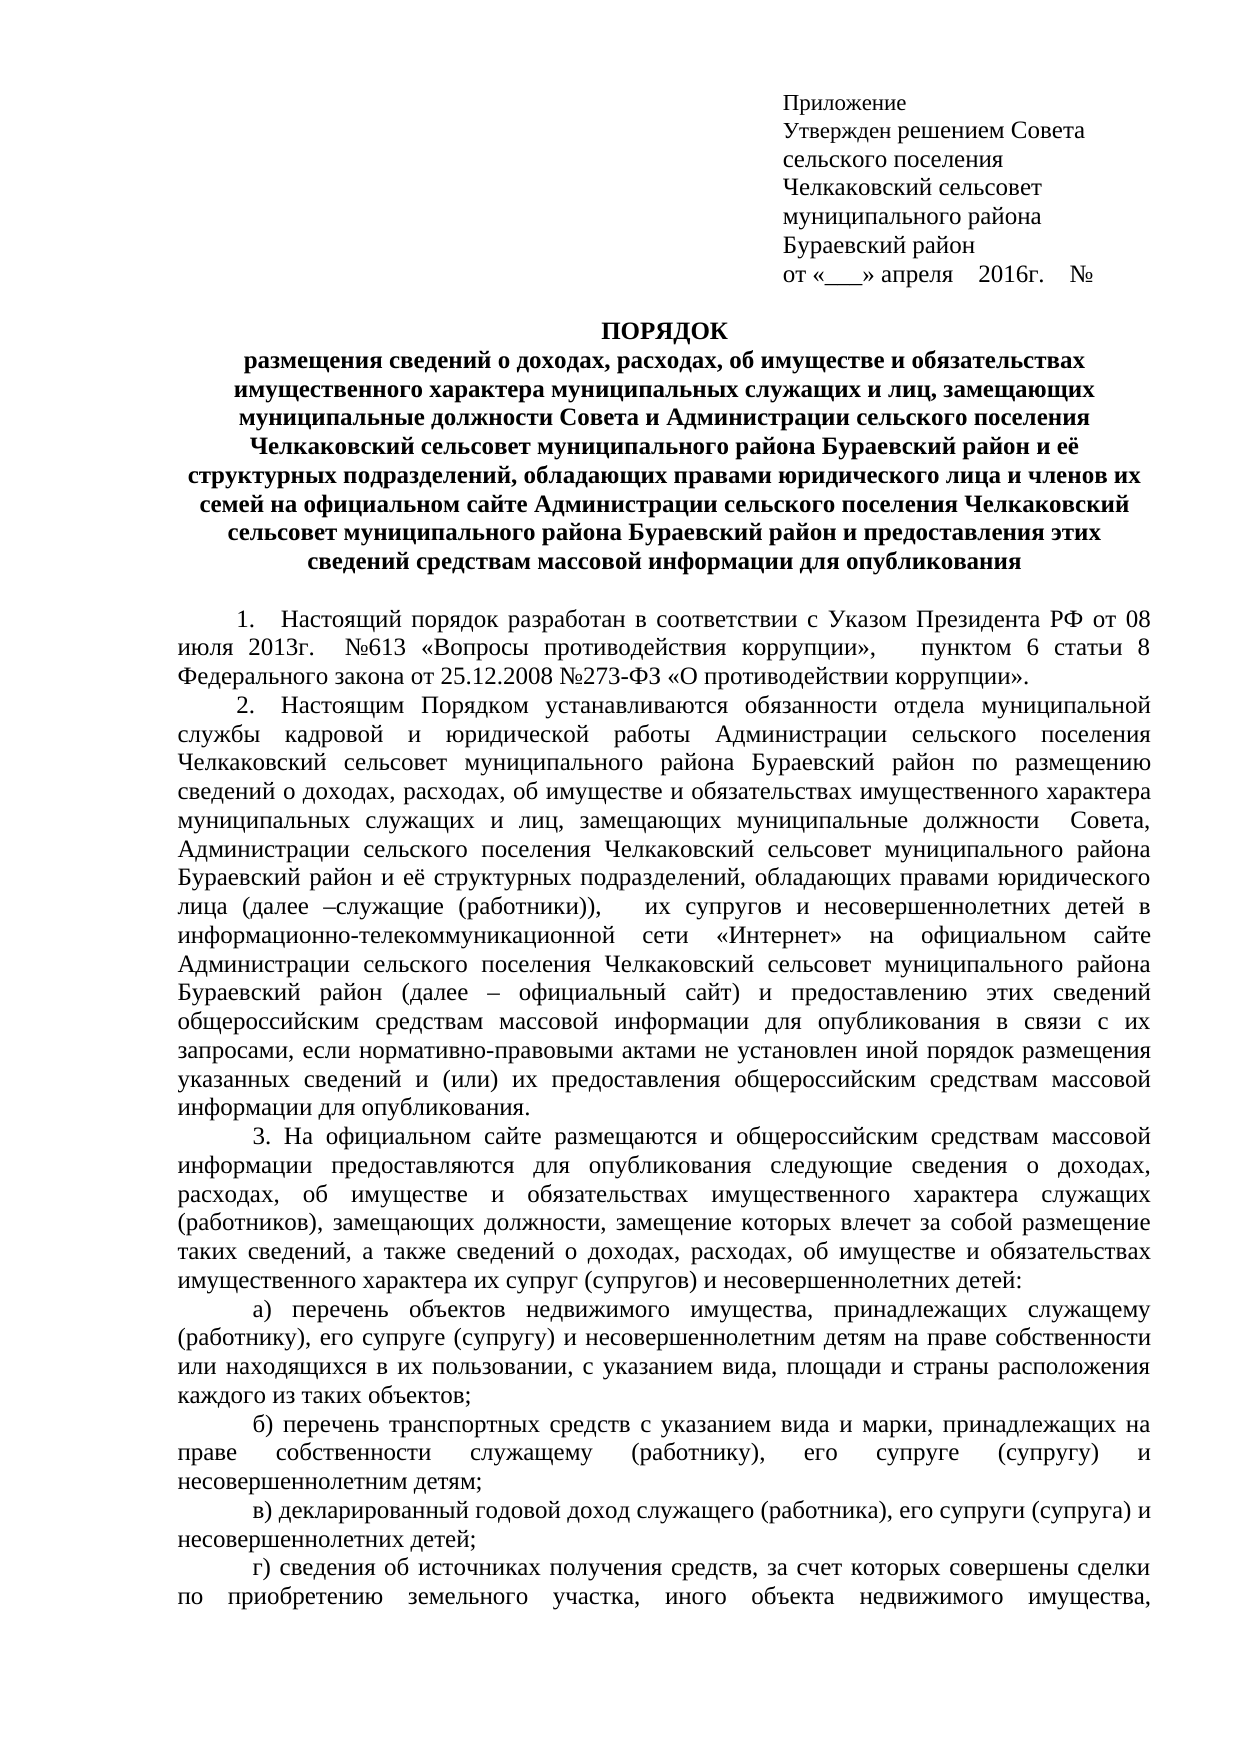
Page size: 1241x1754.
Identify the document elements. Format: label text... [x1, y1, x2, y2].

text размещения сведений о доходах, расходах, об имуществе и обязательствах имущественного характера муниципальных служащих и лиц, замещающих муниципальные должности Совета и Администрации сельского поселения Челкаковский сельсовет муниципального района Бураевский район и её структурных подразделений, обладающих правами юридического лица и членов их семей на официальном сайте Администрации сельского поселения Челкаковский сельсовет муниципального района Бураевский район и предоставления этих сведений средствам массовой информации для опубликования [177, 345, 1152, 575]
text в) декларированный годовой доход служащего (работника), его супруги (супруга) и несовершеннолетних детей; [177, 1495, 1152, 1552]
text б) перечень транспортных средств с указанием вида и марки, принадлежащих на праве собственности служащему (работнику), его супруге (супругу) и несовершеннолетним детям; [177, 1409, 1152, 1495]
text Утвержден решением Совета сельского поселения Челкаковский сельсовет [783, 115, 1152, 201]
text от «___» апреля 2016г. № [783, 259, 1152, 287]
text ПОРЯДОК [177, 316, 1152, 345]
text 3. На официальном сайте размещаются и общероссийским средствам массовой информации предоставляются для опубликования следующие сведения о доходах, расходах, об имуществе и обязательствах имущественного характера служащих (работников), замещающих должности, замещение которых влечет за собой размещение таких сведений, а также сведений о доходах, расходах, об имуществе и обязательствах имущественного характера их супруг (супругов) и несовершеннолетних детей: [177, 1121, 1152, 1294]
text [177, 1552, 1152, 1610]
list Настоящим Порядком устанавливаются обязанности отдела муниципальной службы кадровой и юридической работы Администрации сельского поселения Челкаковский сельсовет муниципального района Бураевский район по размещению сведений о доходах, расходах, об имуществе и обязательствах имущественного характера муниципальных служащих и лиц, замещающих муниципальные должности Совета, Администрации сельского поселения Челкаковский сельсовет муниципального района Бураевский район и её структурных подразделений, обладающих правами юридического лица (далее –служащие (работники)), их супругов и несовершеннолетних детей в информационно-телекоммуникационной сети «Интернет» на официальном сайте Администрации сельского поселения Челкаковский сельсовет муниципального района Бураевский район (далее – официальный сайт) и предоставлению этих сведений общероссийским средствам массовой информации для опубликования в связи с их запросами, если нормативно-правовыми актами не установлен иной порядок размещения указанных сведений и (или) их предоставления общероссийским средствам массовой информации для опубликования. [177, 690, 1152, 1121]
text муниципального района Бураевский район [783, 201, 1152, 259]
text Приложение [177, 89, 1152, 115]
list Настоящий порядок разработан в соответствии с Указом Президента РФ от 08 июля 2013г. №613 «Вопросы противодействия коррупции», пунктом 6 статьи 8 Федерального закона от 25.12.2008 №273-ФЗ «О противодействии коррупции». [177, 604, 1152, 690]
text а) перечень объектов недвижимого имущества, принадлежащих служащему (работнику), его супруге (супругу) и несовершеннолетним детям на праве собственности или находящихся в их пользовании, с указанием вида, площади и страны расположения каждого из таких объектов; [177, 1294, 1152, 1409]
